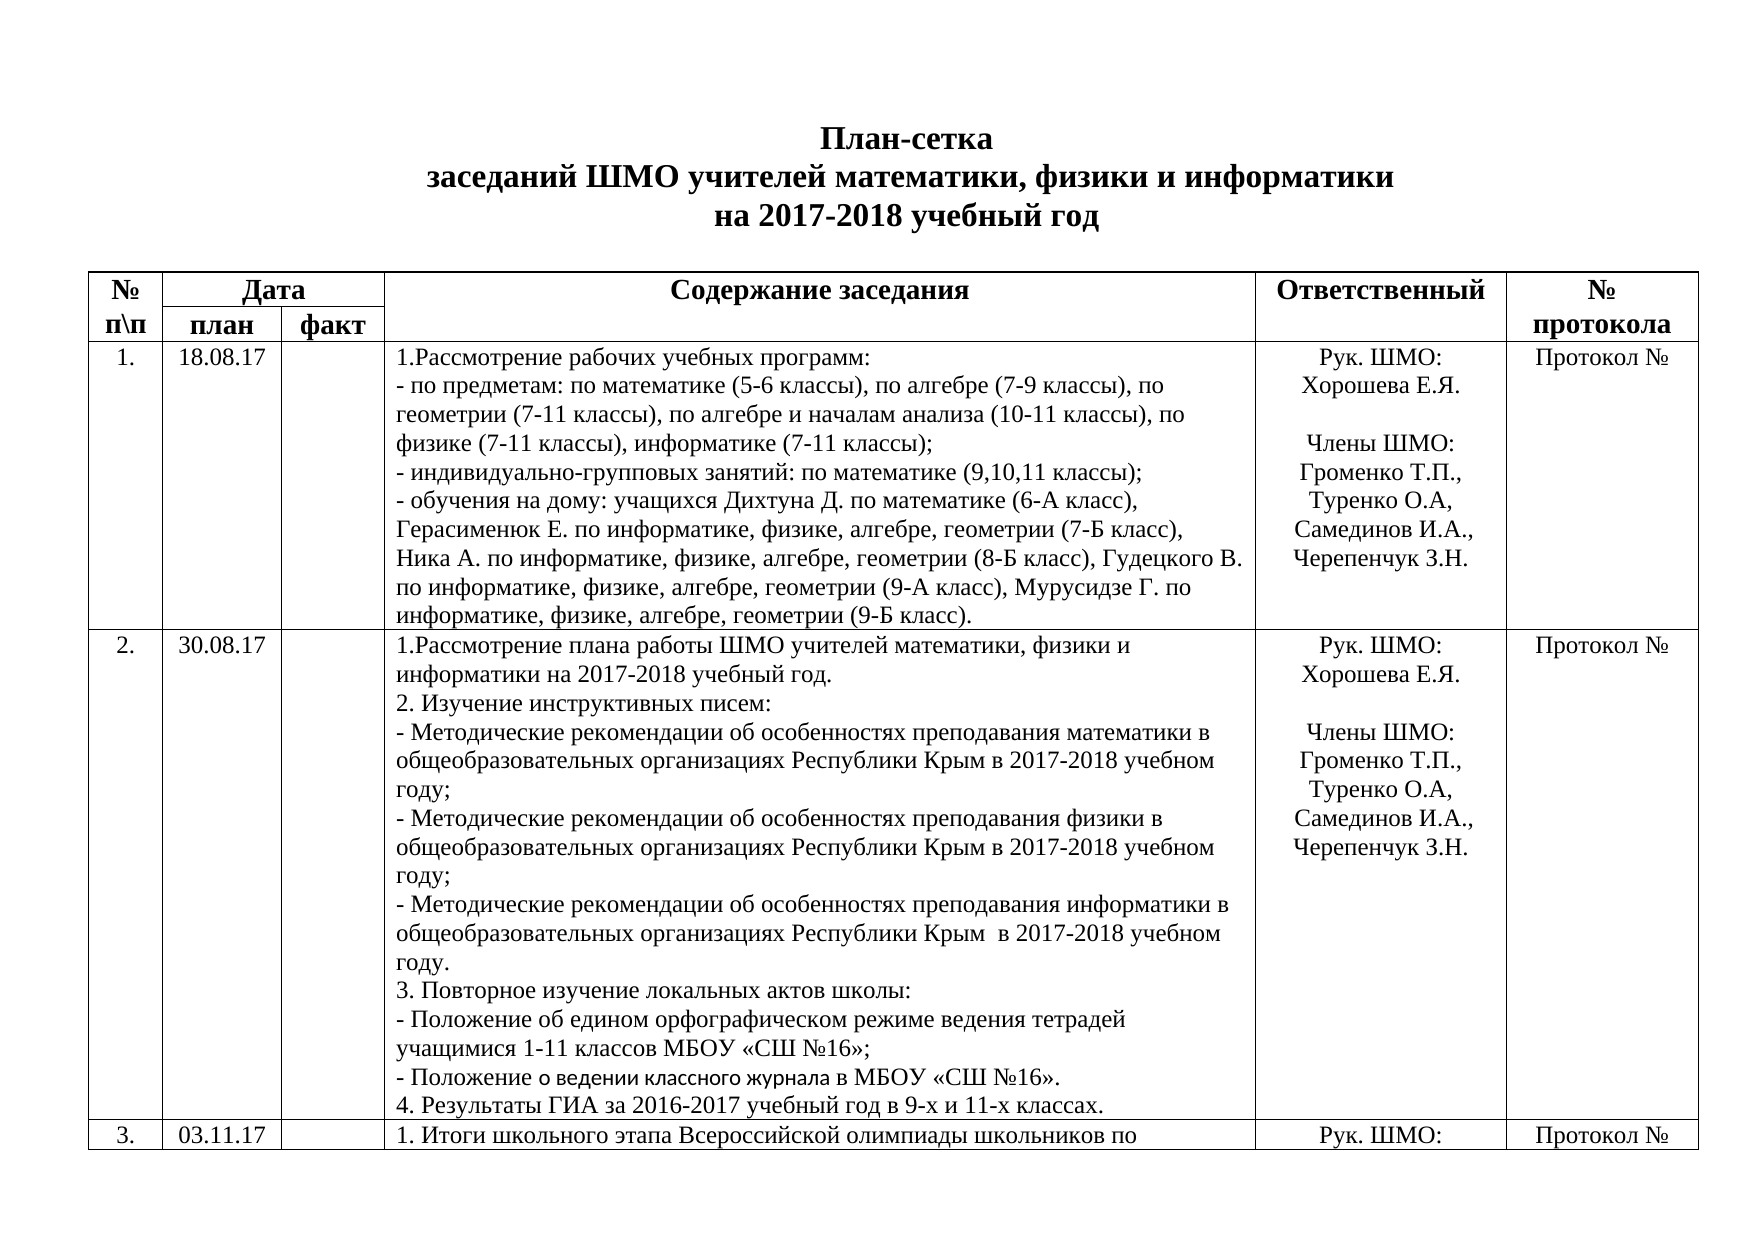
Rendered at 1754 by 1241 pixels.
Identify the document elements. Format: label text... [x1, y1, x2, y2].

table_cell Рук. ШМО: Хорошева Е.Я. Члены ШМО: Громенко Т.П., Туренко О.А, Самединов И.А., Черепенчук З.Н. [1256, 630, 1506, 1119]
table_cell план [163, 307, 281, 341]
text на 2017-2018 учебный год [118, 195, 1695, 233]
table_cell 1. [89, 342, 162, 629]
table_cell 1.Рассмотрение плана работы ШМО учителей математики, физики и информатики на 2017-2018 учебный год. 2. Изучение инструктивных писем: - Методические рекомендации об особенностях преподавания математики в общеобразовательных организациях Республики Крым в 2017-2018 учебном году; - Методические рекомендации об особенностях преподавания физики в общеобразовательных организациях Республики Крым в 2017-2018 учебном году; - Методические рекомендации об особенностях преподавания информатики в общеобразовательных организациях Республики Крым в 2017-2018 учебном году. 3. Повторное изучение локальных актов школы: - Положение об едином орфографическом режиме ведения тетрадей учащимися 1-11 классов МБОУ «СШ №16»; - Положение о ведении классного журнала в МБОУ «СШ №16». 4. Результаты ГИА за 2016-2017 учебный год в 9-х и 11-х классах. [385, 630, 1255, 1119]
table_cell 2. [89, 630, 162, 1119]
table_cell Рук. ШМО: Хорошева Е.Я. Члены ШМО: Громенко Т.П., Туренко О.А, Самединов И.А., Черепенчук З.Н. [1256, 342, 1506, 629]
table_cell [282, 342, 384, 629]
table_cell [385, 1120, 1255, 1149]
table_cell факт [282, 307, 384, 341]
table_cell Протокол № [1507, 1120, 1698, 1149]
table_cell 1.Рассмотрение рабочих учебных программ: - по предметам: по математике (5-6 классы), по алгебре (7-9 классы), по геометрии (7-11 классы), по алгебре и началам анализа (10-11 классы), по физике (7-11 классы), информатике (7-11 классы); - индивидуально-групповых занятий: по математике (9,10,11 классы); - обучения на дому: учащихся Дихтуна Д. по математике (6-А класс), Герасименюк Е. по информатике, физике, алгебре, геометрии (7-Б класс), Ника А. по информатике, физике, алгебре, геометрии (8-Б класс), Гудецкого В. по информатике, физике, алгебре, геометрии (9-А класс), Мурусидзе Г. по информатике, физике, алгебре, геометрии (9-Б класс). [385, 342, 1255, 629]
table_cell Протокол № [1507, 630, 1698, 1119]
table_cell 03.11.17 [163, 1120, 281, 1149]
table_header № п\п [89, 273, 162, 341]
table_cell [282, 1120, 384, 1149]
table_cell [282, 630, 384, 1119]
table_header № протокола [1507, 273, 1698, 341]
text заседаний ШМО учителей математики, физики и информатики [118, 156, 1695, 195]
table_header Ответственный [1256, 273, 1506, 341]
table_header Дата [163, 273, 384, 306]
text План-сетка [118, 118, 1695, 156]
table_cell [1256, 1120, 1506, 1149]
table_cell Протокол № [1507, 342, 1698, 629]
table_cell 18.08.17 [163, 342, 281, 629]
table_cell 30.08.17 [163, 630, 281, 1119]
table_cell 3. [89, 1120, 162, 1149]
table_header Содержание заседания [385, 273, 1255, 341]
